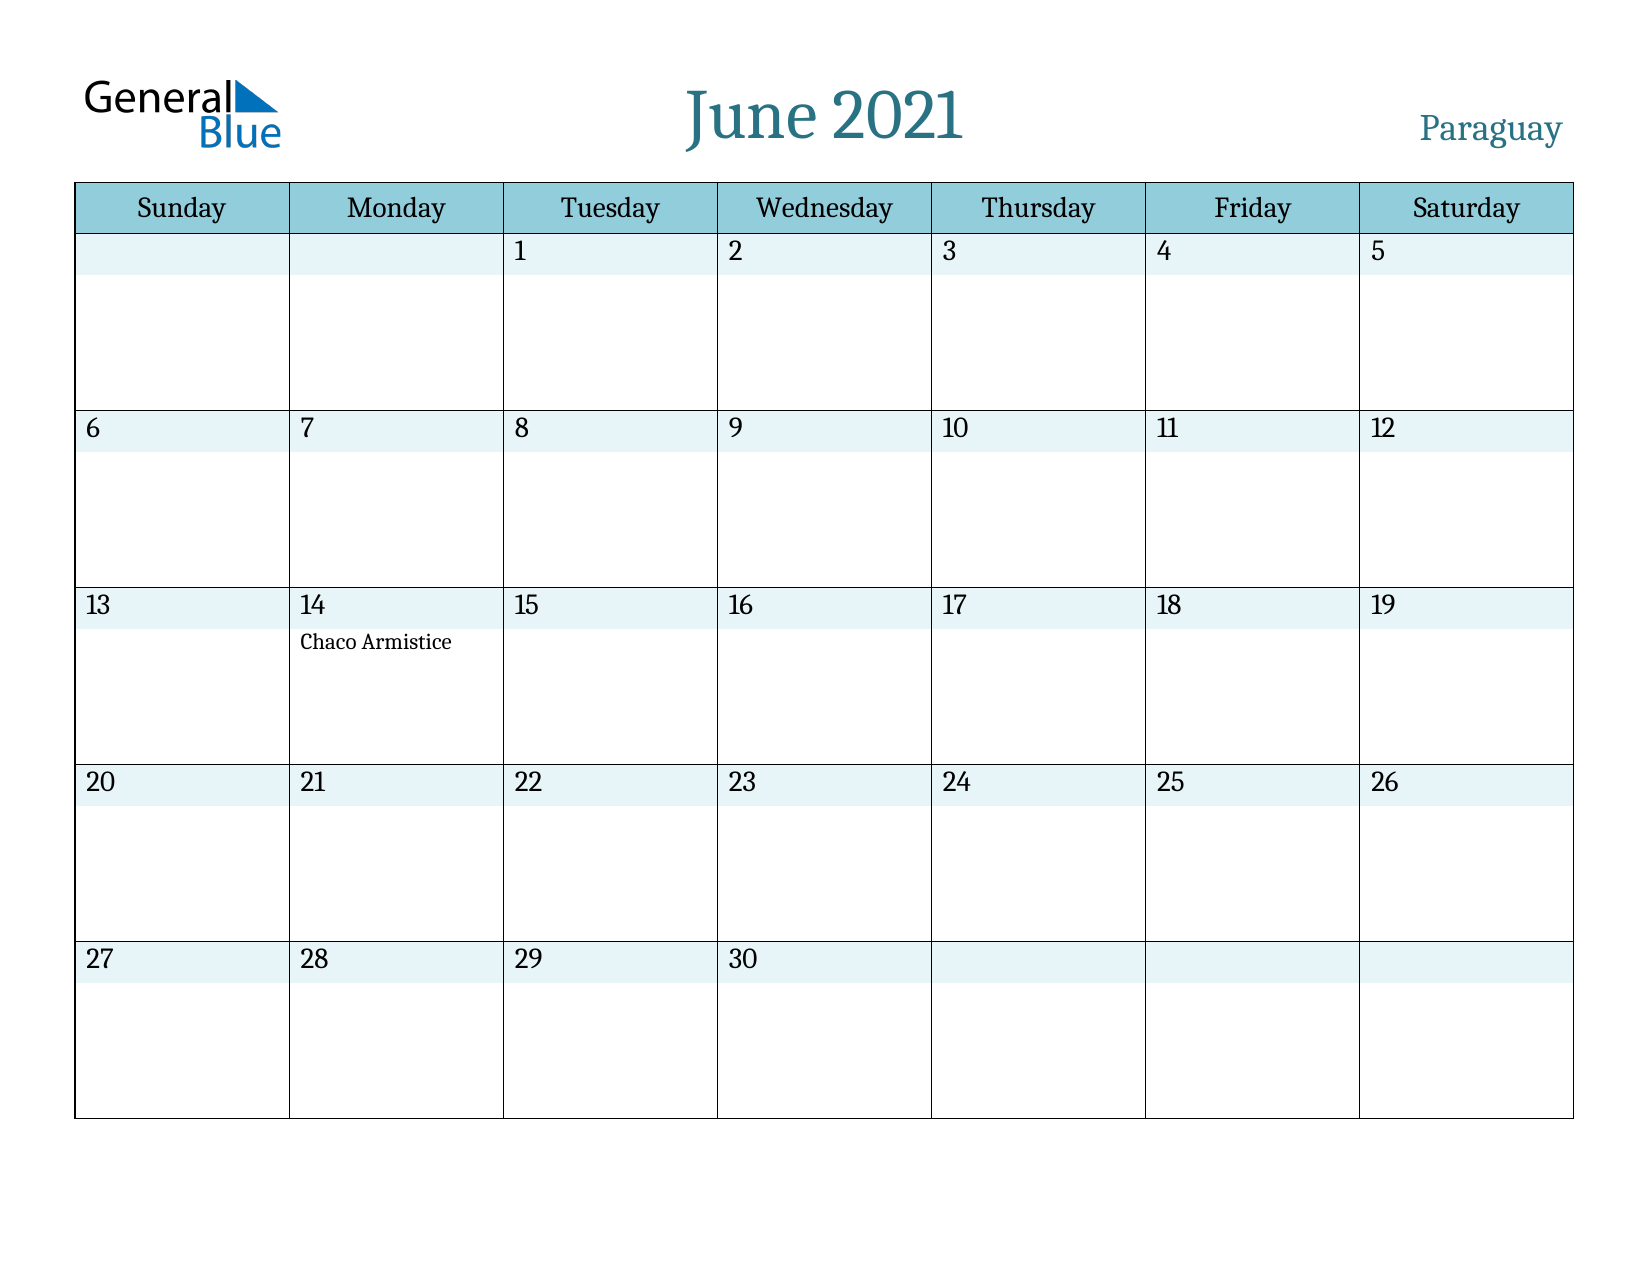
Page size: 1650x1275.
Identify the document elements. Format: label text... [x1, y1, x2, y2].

table_cell [1360, 983, 1573, 1118]
table_cell [932, 942, 1145, 983]
table_cell [290, 275, 503, 410]
table_cell [932, 452, 1145, 587]
table_header Paraguay [1146, 75, 1574, 182]
table_cell 2 [718, 234, 931, 275]
table_cell Chaco Armistice [290, 629, 503, 764]
table_cell 17 [932, 588, 1145, 629]
table_cell [718, 806, 931, 941]
table_cell [1360, 452, 1573, 587]
table_cell [290, 806, 503, 941]
table_cell 24 [932, 765, 1145, 806]
table_cell [76, 806, 289, 941]
table_cell Tuesday [504, 183, 717, 233]
table_cell [290, 234, 503, 275]
table_cell [290, 452, 503, 587]
table_cell Friday [1146, 183, 1359, 233]
table_cell [1360, 629, 1573, 764]
table_cell 8 [504, 411, 717, 452]
table_cell 25 [1146, 765, 1359, 806]
table_cell [1146, 275, 1359, 410]
table_cell [504, 452, 717, 587]
table_cell [932, 806, 1145, 941]
table_cell [1360, 942, 1573, 983]
table_cell 10 [932, 411, 1145, 452]
table_cell 5 [1360, 234, 1573, 275]
table_cell 18 [1146, 588, 1359, 629]
table_cell [718, 629, 931, 764]
table_cell Saturday [1360, 183, 1573, 233]
table_cell [76, 275, 289, 410]
table_cell [1146, 983, 1359, 1118]
table_cell 16 [718, 588, 931, 629]
table_cell Thursday [932, 183, 1145, 233]
table_header June 2021 [503, 75, 1146, 182]
picture [85, 80, 281, 148]
table_cell 19 [1360, 588, 1573, 629]
table_cell 1 [504, 234, 717, 275]
table_cell [1146, 629, 1359, 764]
table_cell Monday [290, 183, 503, 233]
table_cell [1146, 806, 1359, 941]
table_cell [718, 452, 931, 587]
table_cell [76, 234, 289, 275]
table_cell 14 [290, 588, 503, 629]
table_cell 6 [76, 411, 289, 452]
table_cell 27 [76, 942, 289, 983]
table_cell 23 [718, 765, 931, 806]
table_cell [504, 275, 717, 410]
table_cell [1360, 275, 1573, 410]
table_cell [290, 983, 503, 1118]
table_cell [504, 983, 717, 1118]
table_cell [932, 275, 1145, 410]
table_cell 11 [1146, 411, 1359, 452]
table_cell 26 [1360, 765, 1573, 806]
table_cell 20 [76, 765, 289, 806]
table_cell 29 [504, 942, 717, 983]
table_cell 30 [718, 942, 931, 983]
table_header [75, 75, 503, 182]
table_cell 21 [290, 765, 503, 806]
table_cell 3 [932, 234, 1145, 275]
table_cell [76, 983, 289, 1118]
table_cell Wednesday [718, 183, 931, 233]
table_cell [76, 452, 289, 587]
table_cell 22 [504, 765, 717, 806]
table_cell Sunday [76, 183, 289, 233]
table_cell 28 [290, 942, 503, 983]
table_cell [1146, 452, 1359, 587]
table_cell 13 [76, 588, 289, 629]
table_cell [718, 275, 931, 410]
table_cell [1360, 806, 1573, 941]
table_cell [718, 983, 931, 1118]
table_cell 4 [1146, 234, 1359, 275]
table_cell [932, 983, 1145, 1118]
table_cell 9 [718, 411, 931, 452]
table_cell 15 [504, 588, 717, 629]
table_cell [932, 629, 1145, 764]
table_cell [504, 806, 717, 941]
table_cell [76, 629, 289, 764]
table_cell [1146, 942, 1359, 983]
table_cell 7 [290, 411, 503, 452]
table_cell [504, 629, 717, 764]
table_cell 12 [1360, 411, 1573, 452]
